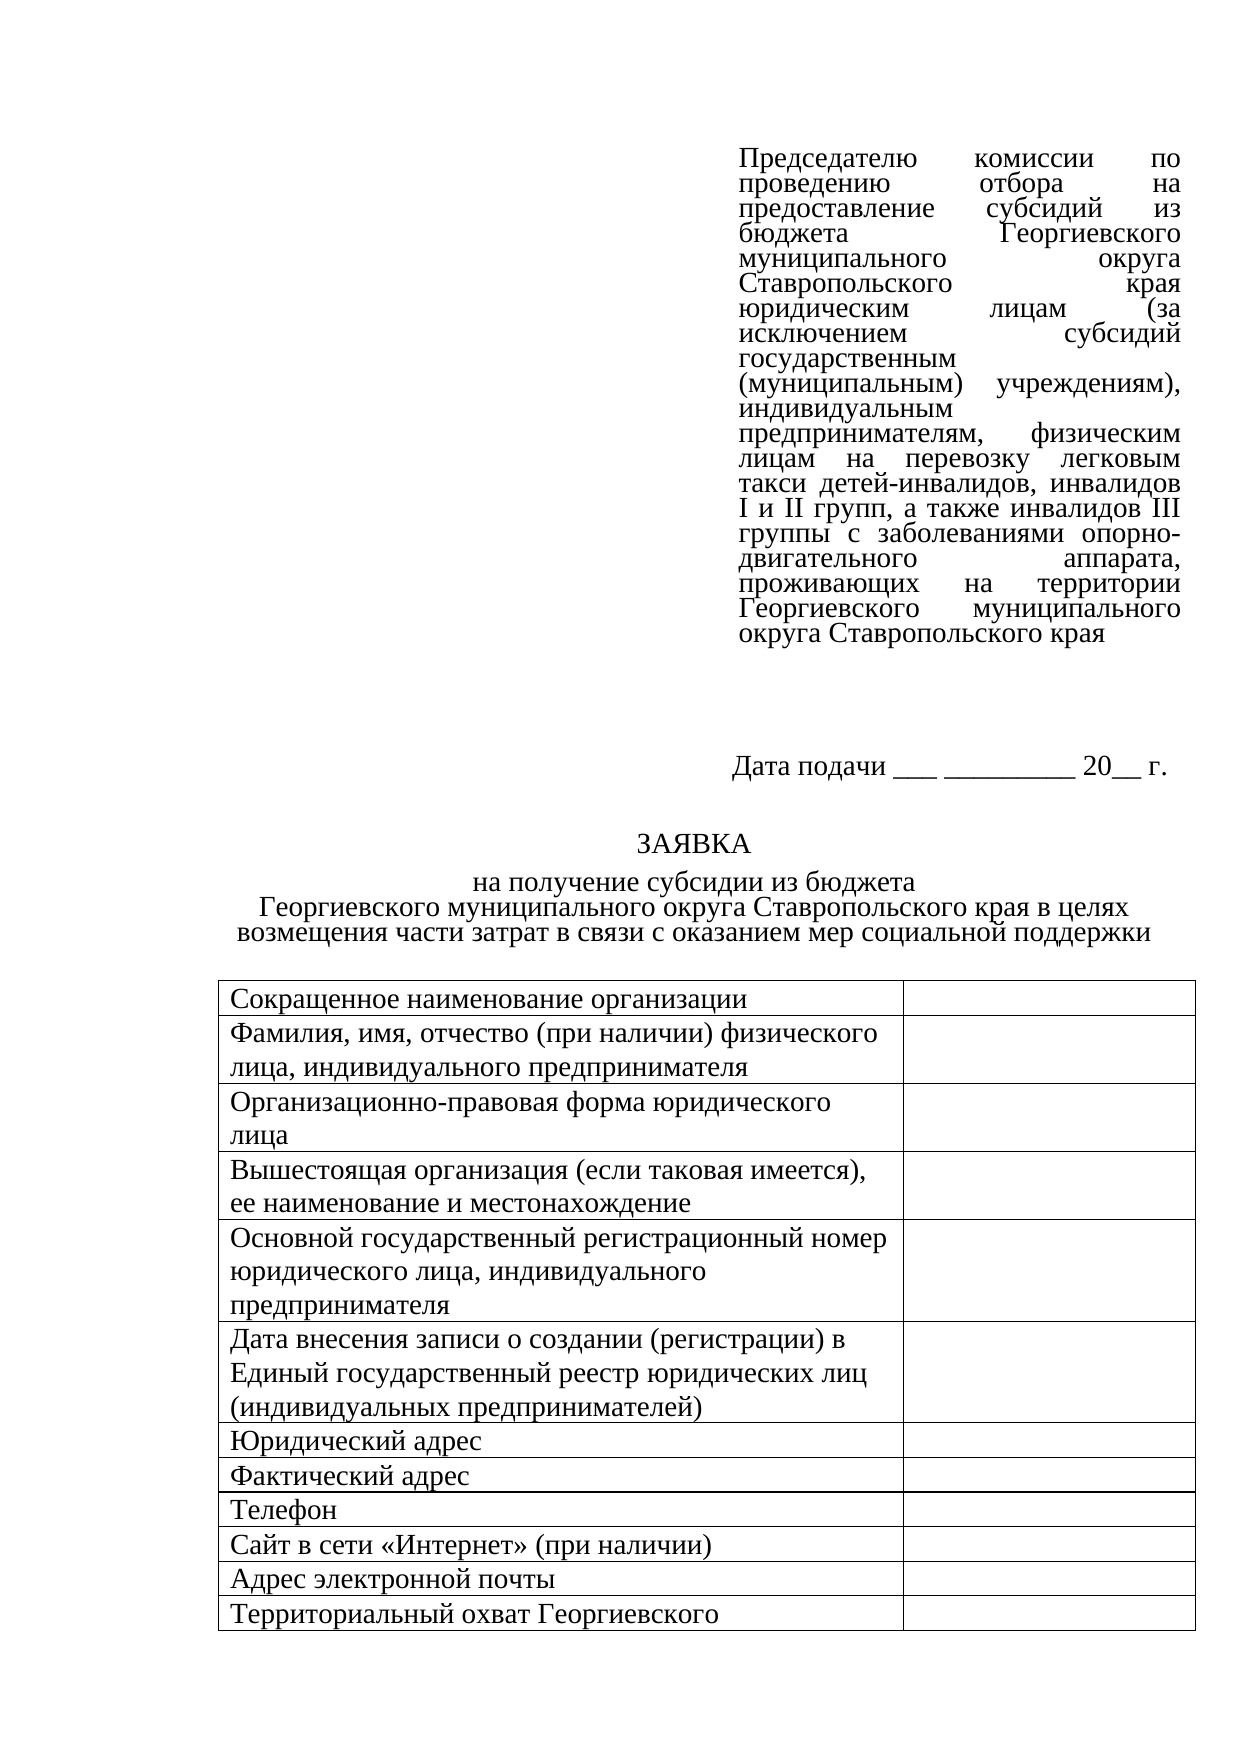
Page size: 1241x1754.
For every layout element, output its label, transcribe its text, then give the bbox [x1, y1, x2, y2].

table_cell [904, 1220, 1195, 1321]
table_cell Вышестоящая организация (если таковая имеется), ее наименование и местонахождение [219, 1152, 903, 1219]
text Председателю комиссии по проведению отбора на предоставление субсидий из бюджета Георгиевского муниципального округа Ставропольского края юридическим лицам (за исключением субсидий государственным (муниципальным) учреждениям), индивидуальным предпринимателям, физическим лицам на перевозку легковым такси детей-инвалидов, инвалидов I и II групп, а также инвалидов III группы с заболеваниями опорно-двигательного аппарата, проживающих на территории Георгиевского муниципального округа Ставропольского края [738, 148, 1181, 648]
table_cell [904, 1152, 1195, 1219]
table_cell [219, 1596, 903, 1630]
table_cell Организационно-правовая форма юридического лица [219, 1084, 903, 1151]
table_cell Дата внесения записи о создании (регистрации) в Единый государственный реестр юридических лиц (индивидуальных предпринимателей) [219, 1322, 903, 1422]
table_cell [904, 1423, 1195, 1457]
table_cell [904, 1493, 1195, 1526]
table_cell Телефон [219, 1493, 903, 1526]
table_cell [904, 1596, 1195, 1630]
table_cell [904, 1458, 1195, 1491]
table_cell Адрес электронной почты [219, 1562, 903, 1595]
table_cell Фамилия, имя, отчество (при наличии) физического лица, индивидуального предпринимателя [219, 1016, 903, 1083]
subtitle ЗАЯВКА [207, 827, 1181, 860]
table_cell [904, 1562, 1195, 1595]
subtitle на получение субсидии из бюджета [207, 871, 1181, 896]
table_cell Основной государственный регистрационный номер юридического лица, индивидуального предпринимателя [219, 1220, 903, 1321]
table_cell [904, 1527, 1195, 1561]
table_cell Сайт в сети «Интернет» (при наличии) [219, 1527, 903, 1561]
table_cell Юридический адрес [219, 1423, 903, 1457]
text Дата подачи ___ _________ 20__ г. [657, 748, 1181, 782]
table_cell Фактический адрес [219, 1458, 903, 1491]
table_header [904, 981, 1195, 1014]
table_header Сокращенное наименование организации [219, 981, 903, 1014]
table_cell [904, 1322, 1195, 1422]
table_cell [904, 1084, 1195, 1151]
subtitle возмещения части затрат в связи с оказанием мер социальной поддержки [207, 921, 1181, 946]
subtitle Георгиевского муниципального округа Ставропольского края в целях [207, 896, 1181, 921]
table_cell [904, 1016, 1195, 1083]
